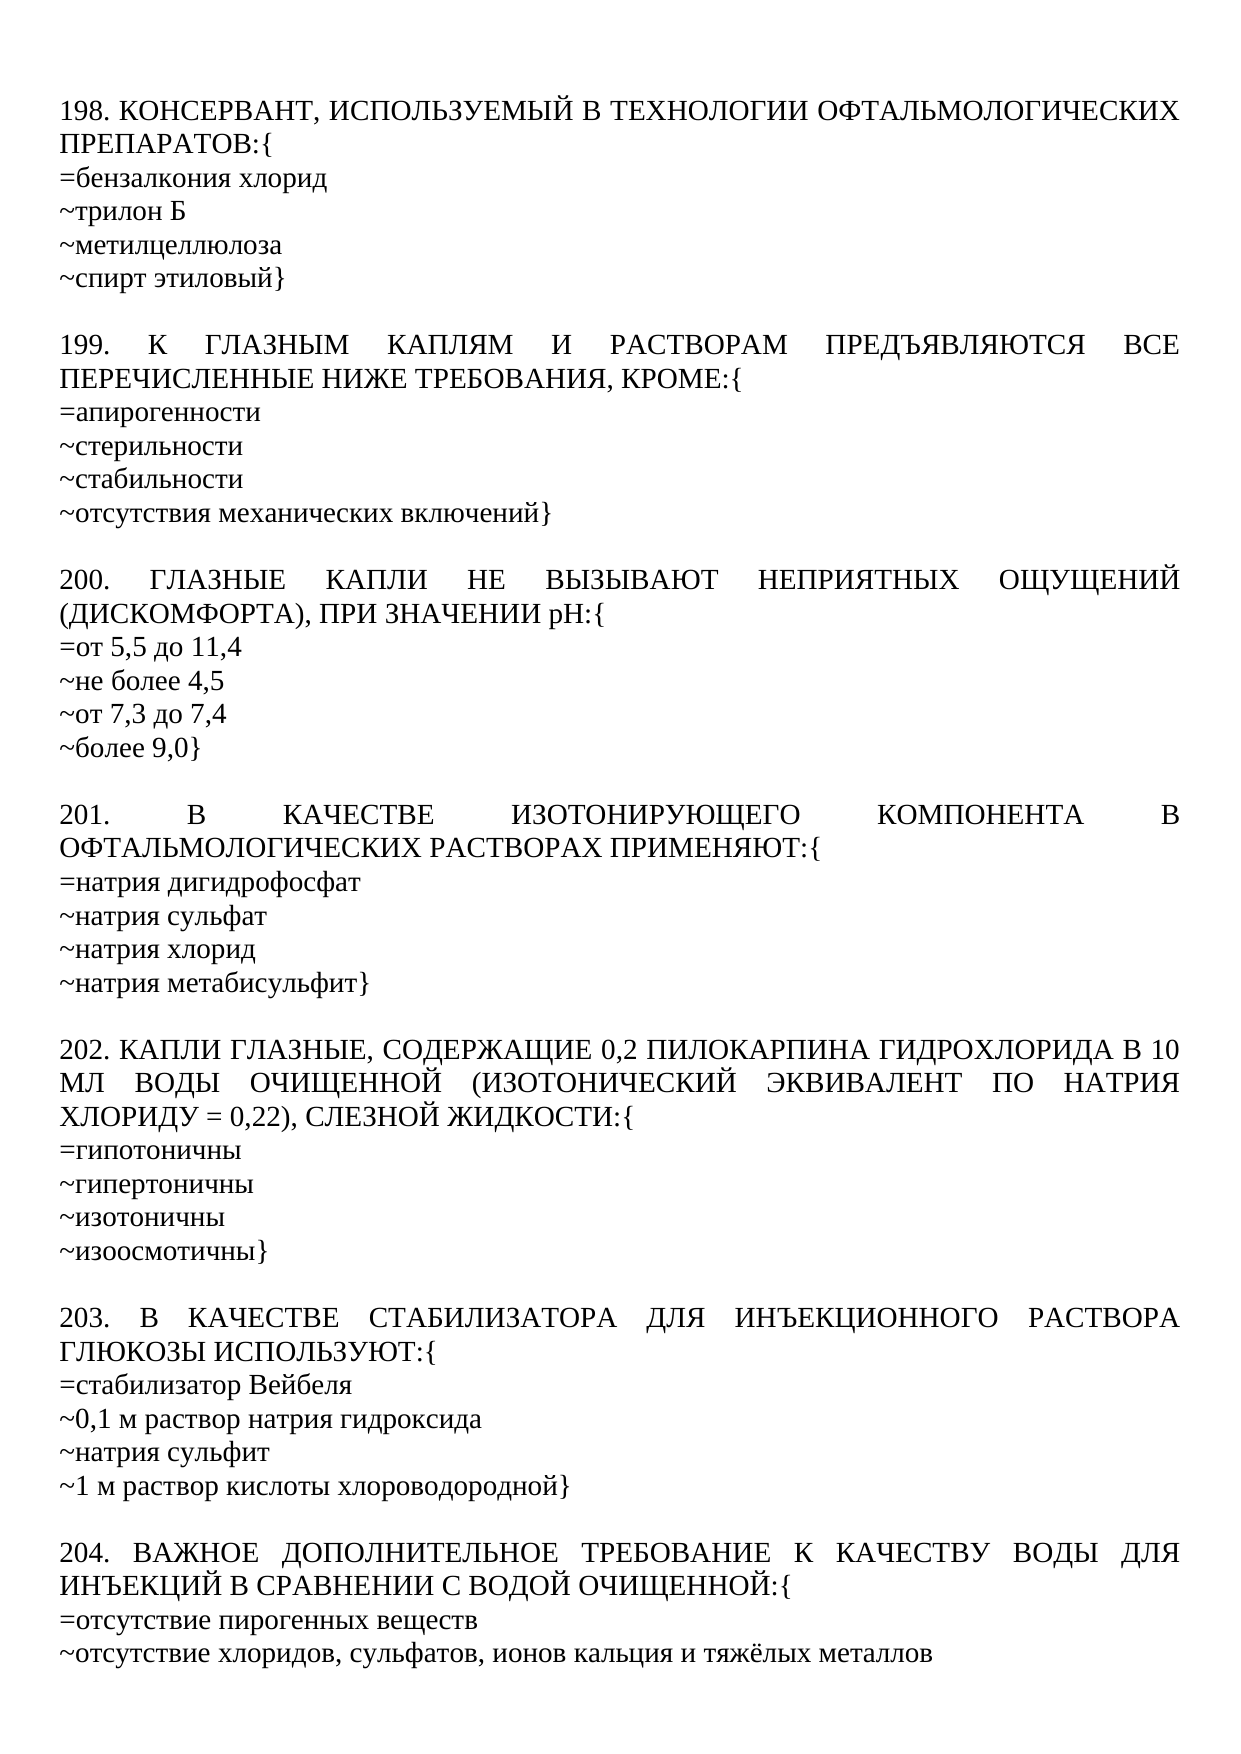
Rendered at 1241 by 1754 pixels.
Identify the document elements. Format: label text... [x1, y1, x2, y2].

text 204. ВАЖНОЕ ДОПОЛНИТЕЛЬНОЕ ТРЕБОВАНИЕ К КАЧЕСТВУ ВОДЫ ДЛЯ ИНЪЕКЦИЙ В СРАВНЕНИИ С ВОДОЙ ОЧИЩЕННОЙ:{ [59, 1535, 1181, 1602]
text ~более 9,0} [59, 730, 1181, 763]
text ~натрия хлорид [59, 931, 1181, 965]
text ~натрия сульфат [59, 898, 1181, 931]
text 202. КАПЛИ ГЛАЗНЫЕ, СОДЕРЖАЩИЕ 0,2 ПИЛОКАРПИНА ГИДРОХЛОРИДА В 10 МЛ ВОДЫ ОЧИЩЕННОЙ (ИЗОТОНИЧЕСКИЙ ЭКВИВАЛЕНТ ПО НАТРИЯ ХЛОРИДУ = 0,22), СЛЕЗНОЙ ЖИДКОСТИ:{ [59, 1032, 1181, 1132]
text =апирогенности [59, 394, 1181, 428]
text 201. В КАЧЕСТВЕ ИЗОТОНИРУЮЩЕГО КОМПОНЕНТА В ОФТАЛЬМОЛОГИЧЕСКИХ РАСТВОРАХ ПРИМЕНЯЮТ:{ [59, 797, 1181, 864]
text 203. В КАЧЕСТВЕ СТАБИЛИЗАТОРА ДЛЯ ИНЪЕКЦИОННОГО РАСТВОРА ГЛЮКОЗЫ ИСПОЛЬЗУЮТ:{ [59, 1300, 1181, 1367]
text ~0,1 м раствор натрия гидроксида [59, 1401, 1181, 1434]
text =натрия дигидрофосфат [59, 864, 1181, 898]
text 198. КОНСЕРВАНТ, ИСПОЛЬЗУЕМЫЙ В ТЕХНОЛОГИИ ОФТАЛЬМОЛОГИЧЕСКИХ ПРЕПАРАТОВ:{ [59, 93, 1181, 160]
text ~отсутствия механических включений} [59, 495, 1181, 529]
text =отсутствие пирогенных веществ [59, 1602, 1181, 1636]
text ~изоосмотичны} [59, 1233, 1181, 1267]
text ~натрия метабисульфит} [59, 965, 1181, 998]
text =бензалкония хлорид [59, 160, 1181, 193]
text ~стабильности [59, 462, 1181, 495]
text ~натрия сульфит [59, 1434, 1181, 1468]
text =от 5,5 до 11,4 [59, 629, 1181, 663]
text ~гипертоничны [59, 1166, 1181, 1199]
text 200. ГЛАЗНЫЕ КАПЛИ НЕ ВЫЗЫВАЮТ НЕПРИЯТНЫХ ОЩУЩЕНИЙ (ДИСКОМФОРТА), ПРИ ЗНАЧЕНИИ pH:{ [59, 562, 1181, 629]
text ~метилцеллюлоза [59, 227, 1181, 260]
text ~от 7,3 до 7,4 [59, 696, 1181, 730]
text ~спирт этиловый} [59, 260, 1181, 294]
text ~изотоничны [59, 1199, 1181, 1233]
text =гипотоничны [59, 1132, 1181, 1166]
text ~стерильности [59, 428, 1181, 462]
text ~1 м раствор кислоты хлороводородной} [59, 1468, 1181, 1501]
text ~трилон Б [59, 193, 1181, 227]
text ~отсутствие хлоридов, сульфатов, ионов кальция и тяжёлых металлов [59, 1636, 1181, 1669]
text ~не более 4,5 [59, 663, 1181, 696]
text 199. К ГЛАЗНЫМ КАПЛЯМ И РАСТВОРАМ ПРЕДЪЯВЛЯЮТСЯ ВСЕ ПЕРЕЧИСЛЕННЫЕ НИЖЕ ТРЕБОВАНИЯ, КРОМЕ:{ [59, 327, 1181, 394]
text =стабилизатор Вейбеля [59, 1367, 1181, 1401]
